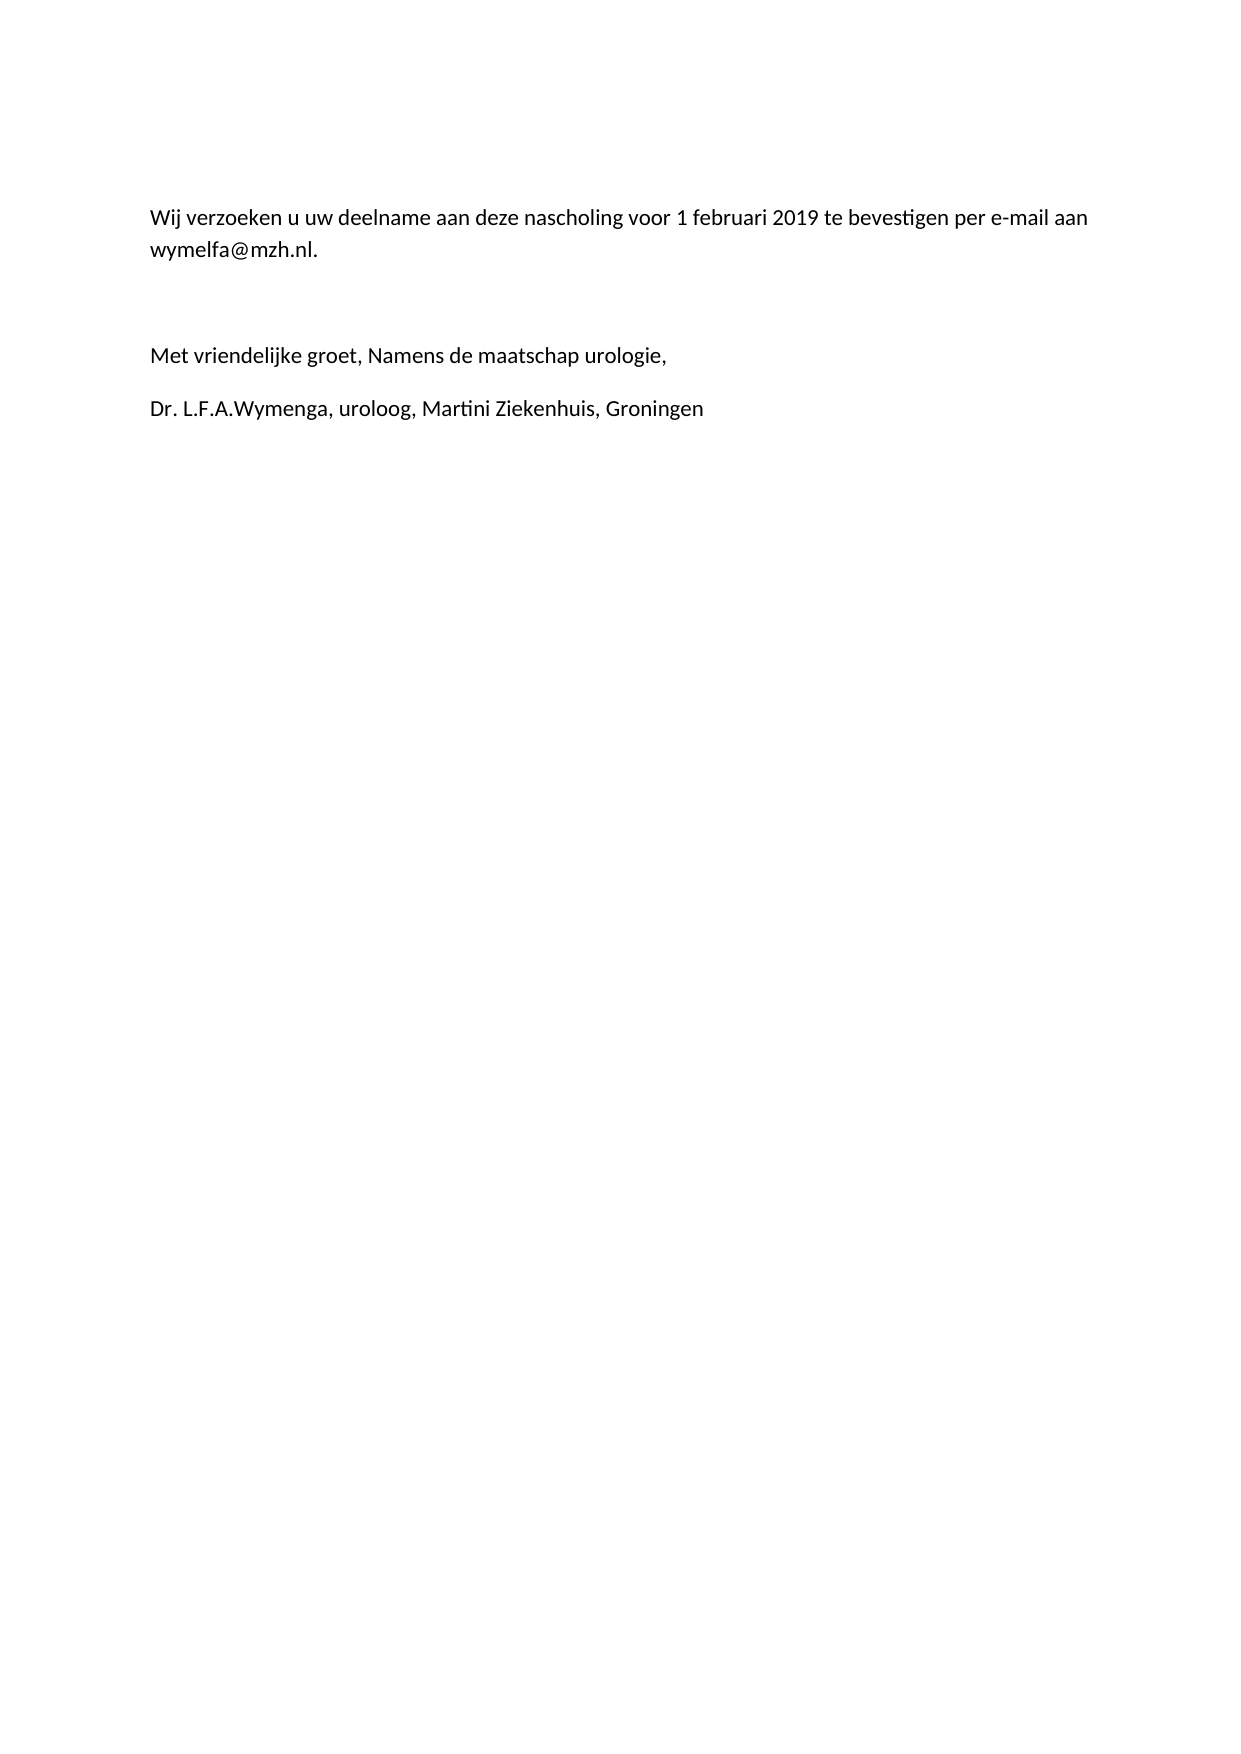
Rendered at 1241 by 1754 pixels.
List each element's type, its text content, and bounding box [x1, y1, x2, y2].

text Wij verzoeken u uw deelname aan deze nascholing voor 1 februari 2019 te bevestigen per e-mail aan wymelfa@mzh.nl. [150, 203, 1090, 263]
text Met vriendelijke groet, Namens de maatschap urologie, [150, 341, 1090, 369]
text Dr. L.F.A.Wymenga, uroloog, Martini Ziekenhuis, Groningen [150, 394, 1090, 422]
